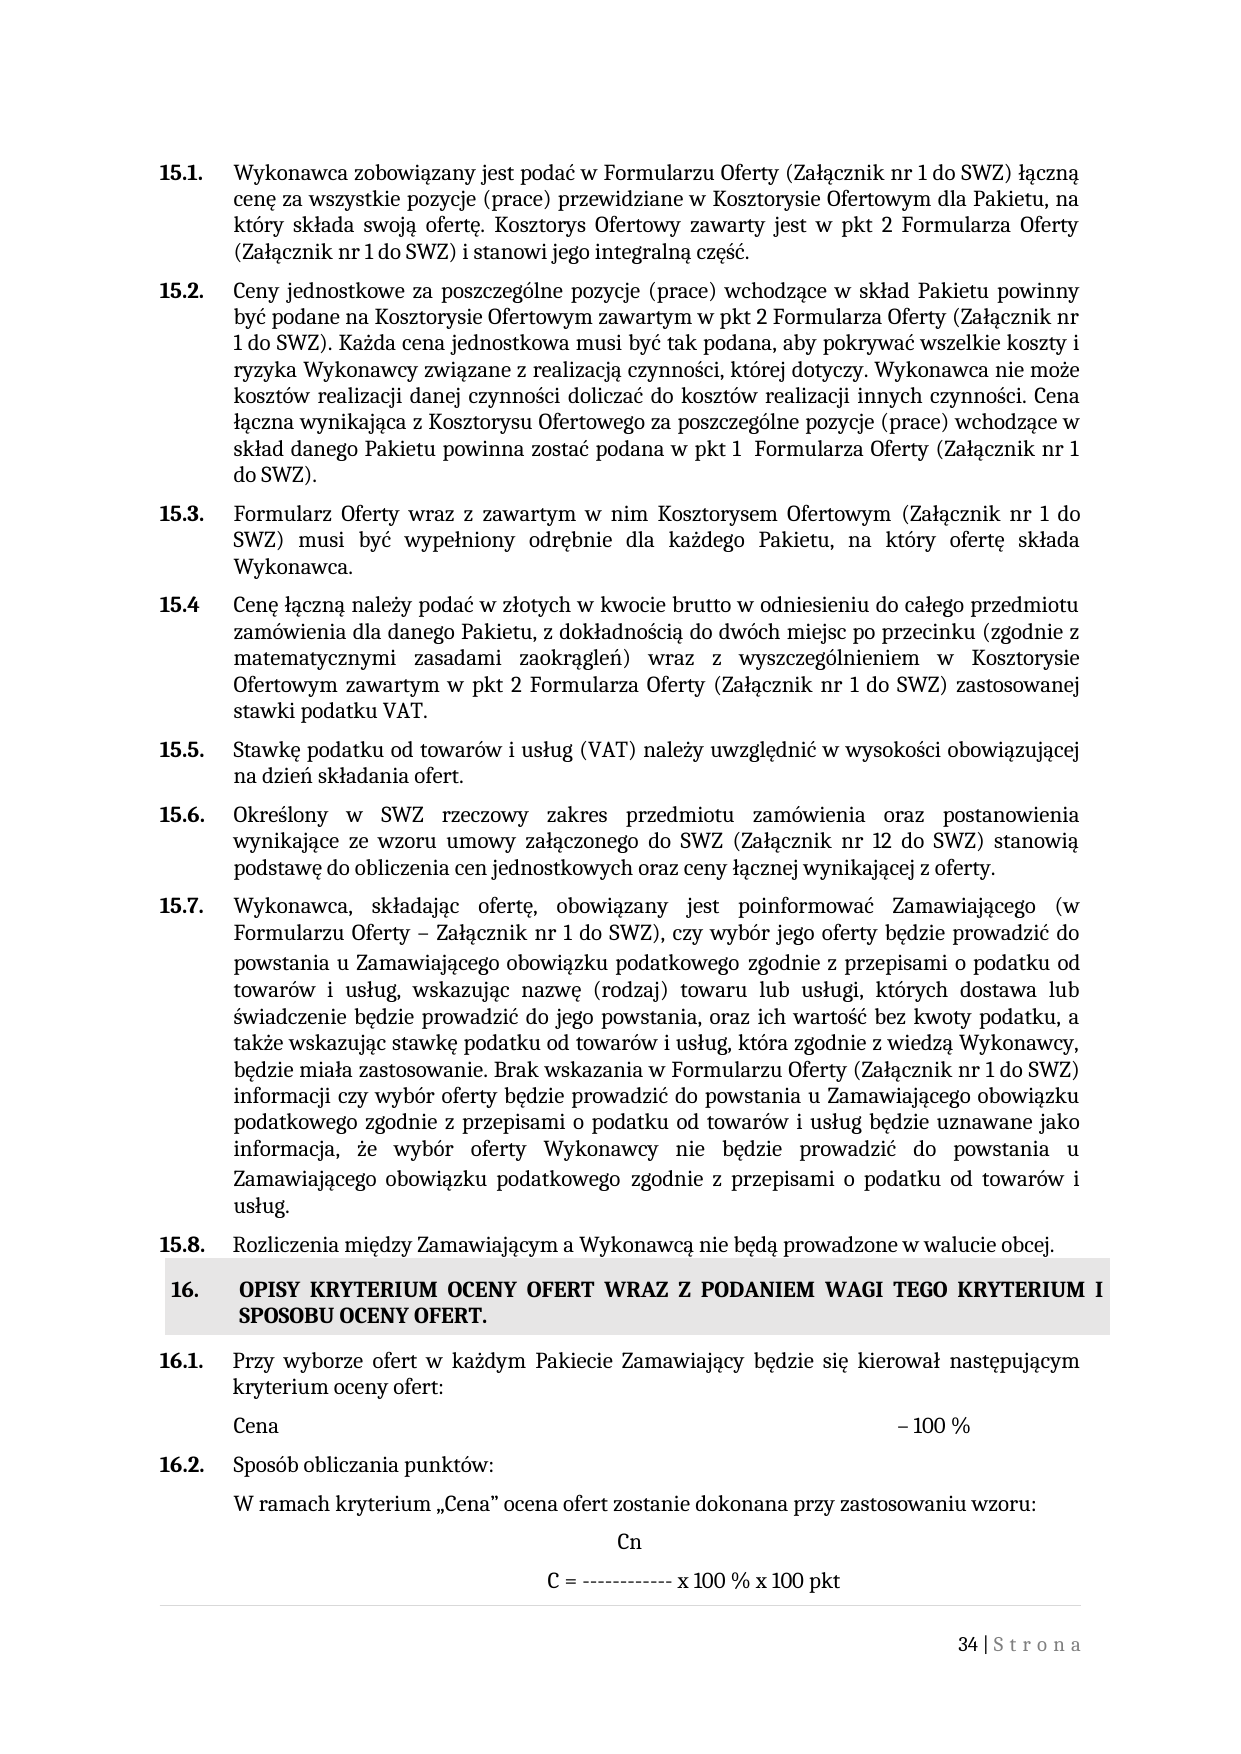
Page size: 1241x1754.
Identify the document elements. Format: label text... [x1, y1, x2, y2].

text Cena – 100 % [233, 1413, 1081, 1439]
text 15.1. Wykonawca zobowiązany jest podać w Formularzu Oferty (Załącznik nr 1 do SWZ) łączną cenę za wszystkie pozycje (prace) przewidziane w Kosztorysie Ofertowym dla Pakietu, na który składa swoją ofertę. Kosztorys Ofertowy zawarty jest w pkt 2 Formularza Oferty (Załącznik nr 1 do SWZ) i stanowi jego integralną część. [159, 159, 1081, 265]
text 16.1. Przy wyborze ofert w każdym Pakiecie Zamawiający będzie się kierował następującym kryterium oceny ofert: [159, 1347, 1081, 1400]
text 16.2. Sposób obliczania punktów: [159, 1451, 1081, 1478]
text Cn [617, 1529, 1081, 1556]
text C = ------------ x 100 % x 100 pkt [307, 1568, 1081, 1594]
text W ramach kryterium „Cena” ocena ofert zostanie dokonana przy zastosowaniu wzoru: [233, 1490, 1081, 1517]
text 15.6. Określony w SWZ rzeczowy zakres przedmiotu zamówienia oraz postanowienia wynikające ze wzoru umowy załączonego do SWZ (Załącznik nr 12 do SWZ) stanowią podstawę do obliczenia cen jednostkowych oraz ceny łącznej wynikającej z oferty. [159, 802, 1081, 881]
text 15.7. Wykonawca, składając ofertę, obowiązany jest poinformować Zamawiającego (w Formularzu Oferty – Załącznik nr 1 do SWZ), czy wybór jego oferty będzie prowadzić do powstania u Zamawiającego obowiązku podatkowego zgodnie z przepisami o podatku od towarów i usług, wskazując nazwę (rodzaj) towaru lub usługi, których dostawa lub świadczenie będzie prowadzić do jego powstania, oraz ich wartość bez kwoty podatku, a także wskazując stawkę podatku od towarów i usług, która zgodnie z wiedzą Wykonawcy, będzie miała zastosowanie. Brak wskazania w Formularzu Oferty (Załącznik nr 1 do SWZ) informacji czy wybór oferty będzie prowadzić do powstania u Zamawiającego obowiązku podatkowego zgodnie z przepisami o podatku od towarów i usług będzie uznawane jako informacja, że wybór oferty Wykonawcy nie będzie prowadzić do powstania u Zamawiającego obowiązku podatkowego zgodnie z przepisami o podatku od towarów i usług. [159, 893, 1081, 1219]
table_header 16. OPISY KRYTERIUM OCENY OFERT WRAZ Z PODANIEM WAGI TEGO KRYTERIUM I SPOSOBU OCENY OFERT. [165, 1258, 1110, 1335]
text 15.2. Ceny jednostkowe za poszczególne pozycje (prace) wchodzące w skład Pakietu powinny być podane na Kosztorysie Ofertowym zawartym w pkt 2 Formularza Oferty (Załącznik nr 1 do SWZ). Każda cena jednostkowa musi być tak podana, aby pokrywać wszelkie koszty i ryzyka Wykonawcy związane z realizacją czynności, której dotyczy. Wykonawca nie może kosztów realizacji danej czynności doliczać do kosztów realizacji innych czynności. Cena łączna wynikająca z Kosztorysu Ofertowego za poszczególne pozycje (prace) wchodzące w skład danego Pakietu powinna zostać podana w pkt 1 Formularza Oferty (Załącznik nr 1 do SWZ). [159, 277, 1081, 488]
text 15.4 Cenę łączną należy podać w złotych w kwocie brutto w odniesieniu do całego przedmiotu zamówienia dla danego Pakietu, z dokładnością do dwóch miejsc po przecinku (zgodnie z matematycznymi zasadami zaokrągleń) wraz z wyszczególnieniem w Kosztorysie Ofertowym zawartym w pkt 2 Formularza Oferty (Załącznik nr 1 do SWZ) zastosowanej stawki podatku VAT. [159, 592, 1081, 724]
text 15.8. Rozliczenia między Zamawiającym a Wykonawcą nie będą prowadzone w walucie obcej. [159, 1232, 1081, 1258]
text 15.3. Formularz Oferty wraz z zawartym w nim Kosztorysem Ofertowym (Załącznik nr 1 do SWZ) musi być wypełniony odrębnie dla każdego Pakietu, na który ofertę składa Wykonawca. [159, 501, 1081, 580]
text 15.5. Stawkę podatku od towarów i usług (VAT) należy uwzględnić w wysokości obowiązującej na dzień składania ofert. [159, 737, 1081, 789]
